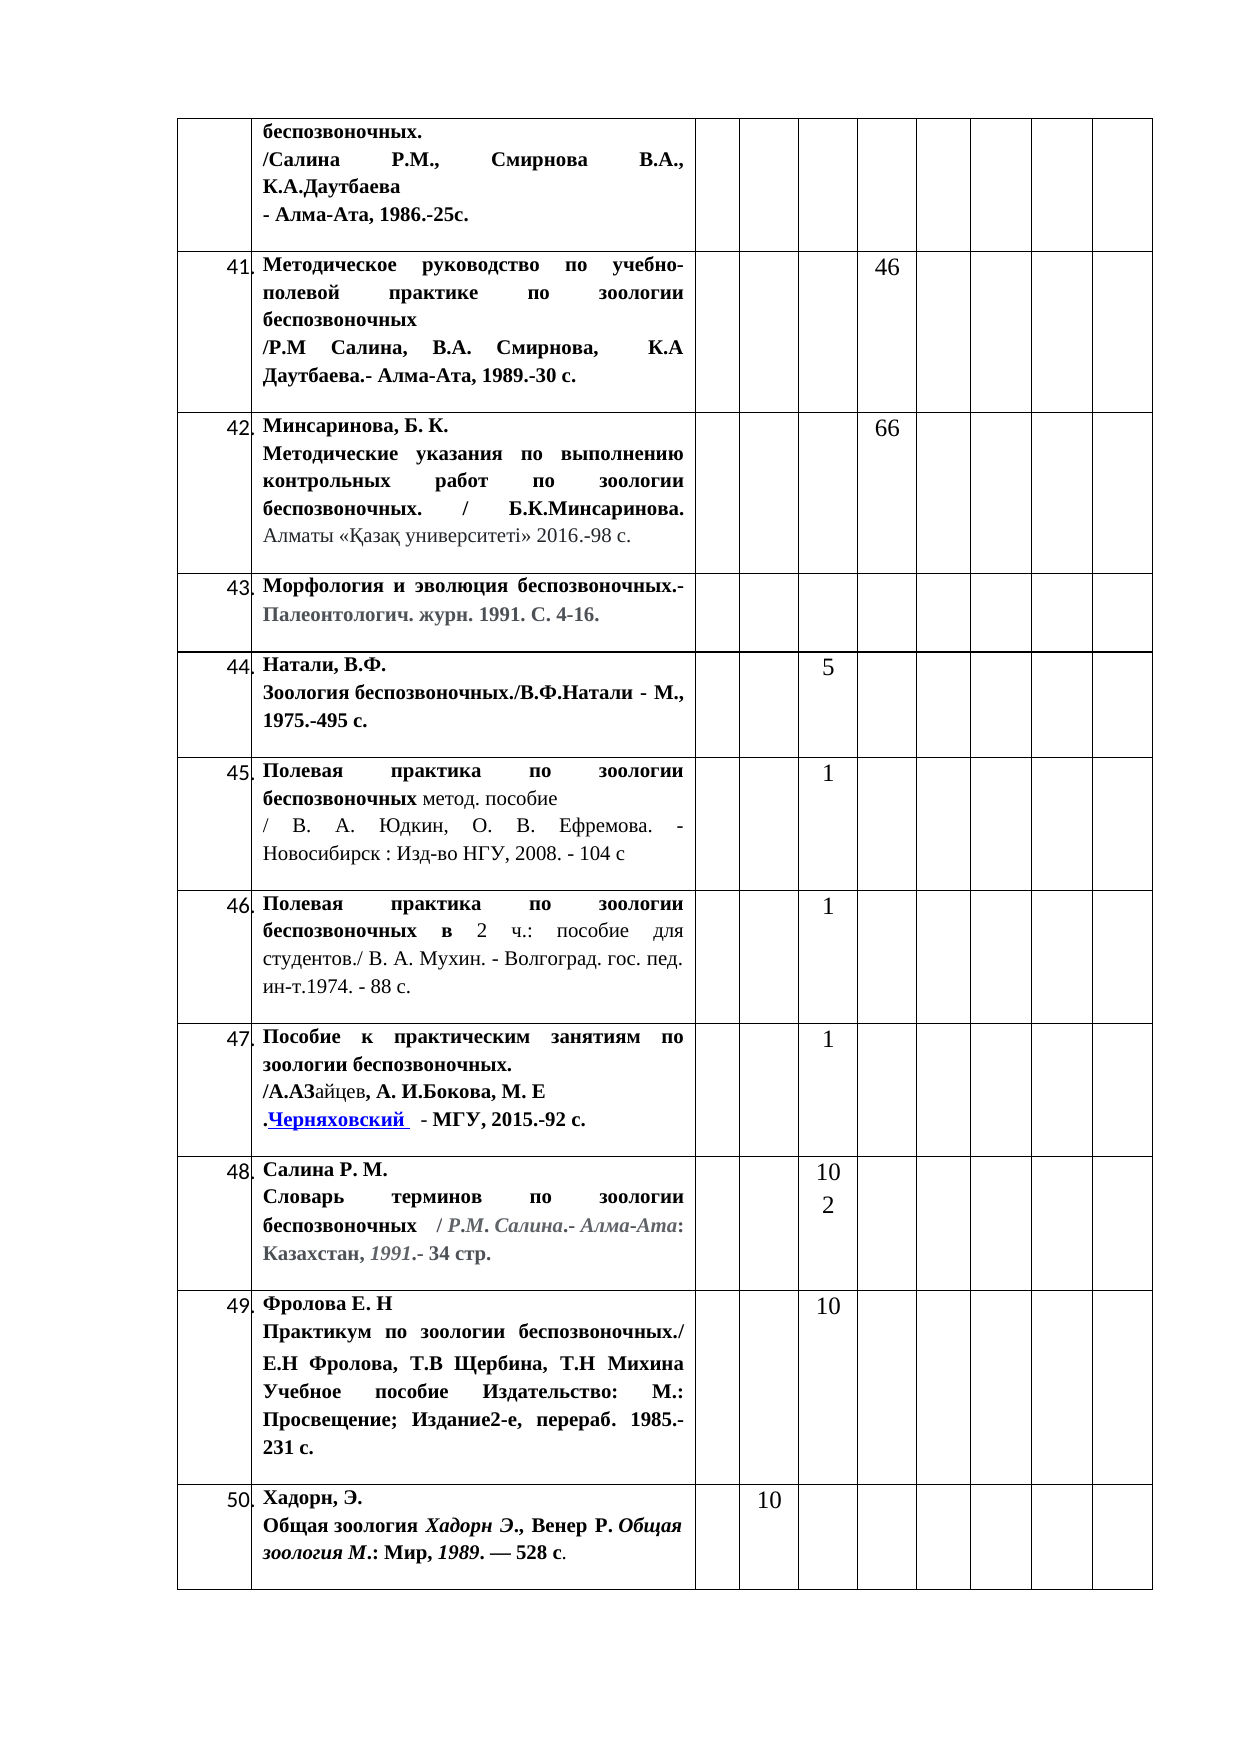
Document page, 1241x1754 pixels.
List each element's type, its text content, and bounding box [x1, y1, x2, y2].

table_cell [178, 413, 251, 572]
table_cell [799, 574, 857, 651]
table_cell [917, 653, 970, 757]
table_cell [858, 1024, 916, 1156]
table_cell [971, 1291, 1031, 1484]
table_cell [917, 1485, 970, 1589]
table_cell [1093, 1157, 1152, 1290]
table_cell [696, 574, 739, 651]
table_cell [1093, 653, 1152, 757]
table_cell [178, 1485, 251, 1589]
table_cell [1093, 1485, 1152, 1589]
table_cell [740, 119, 798, 251]
table_cell 5 [799, 653, 857, 757]
table_cell [1032, 1157, 1092, 1290]
table_cell [740, 1157, 798, 1290]
table_cell [740, 653, 798, 757]
table_cell [740, 413, 798, 572]
table_cell [971, 574, 1031, 651]
table_cell 1 [799, 758, 857, 890]
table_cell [252, 119, 695, 251]
table_cell [1093, 574, 1152, 651]
table_cell 1 [799, 1024, 857, 1156]
table_cell [917, 1024, 970, 1156]
table_cell [1093, 891, 1152, 1023]
table_cell [971, 891, 1031, 1023]
table_cell [740, 252, 798, 412]
table_cell [971, 1024, 1031, 1156]
table_cell [858, 653, 916, 757]
table_cell [799, 119, 857, 251]
table_cell [799, 1485, 857, 1589]
table_cell [178, 1024, 251, 1156]
table_cell Полевая практика по зоологии беспозвоночных в 2 ч.: пособие для студентов./ В. А. Мухин. - Волгоград. гос. пед. ин-т.1974. - 88 с. [252, 891, 695, 1023]
table_cell [1032, 1024, 1092, 1156]
table_cell [1093, 1291, 1152, 1484]
table_cell [696, 252, 739, 412]
table_cell Пособие к практическим занятиям по зоологии беспозвоночных. /А.АЗайцев, А. И.Бокова, М. Е.Черняховский - МГУ, 2015.-92 с. [252, 1024, 695, 1156]
table_cell [178, 891, 251, 1023]
table_cell [1032, 891, 1092, 1023]
table_cell [696, 1024, 739, 1156]
table_cell [1093, 119, 1152, 251]
table_cell [971, 653, 1031, 757]
table_cell [799, 413, 857, 572]
table_cell [1093, 413, 1152, 572]
table_cell [178, 574, 251, 651]
table_cell [917, 119, 970, 251]
table_cell 1 [799, 891, 857, 1023]
table_cell [858, 1291, 916, 1484]
table_cell Натали, В.Ф. Зоология беспозвоночных./В.Ф.Натали - М., 1975.-495 с. [252, 653, 695, 757]
table_cell [971, 1485, 1031, 1589]
table_cell [1032, 1485, 1092, 1589]
table_cell [178, 1157, 251, 1290]
table_cell 102 [799, 1157, 857, 1290]
table_cell [1032, 574, 1092, 651]
table_cell [1093, 758, 1152, 890]
table_cell [971, 1157, 1031, 1290]
table_cell Фролова Е. Н Практикум по зоологии беспозвоночных./ Е.Н Фролова, Т.В Щербина, Т.Н Михина Учебное пособие Издательство: М.: Просвещение; Издание2-е, перераб. 1985.-231 с. [252, 1291, 695, 1484]
table_cell [971, 758, 1031, 890]
table_cell [971, 413, 1031, 572]
table_cell [1032, 653, 1092, 757]
table_cell [696, 119, 739, 251]
table_cell [178, 252, 251, 412]
table_cell [696, 1485, 739, 1589]
table_cell [1032, 1291, 1092, 1484]
table_cell [696, 891, 739, 1023]
table_cell [740, 574, 798, 651]
table_cell [740, 1024, 798, 1156]
table_cell Хадорн, Э. Общая зоология Хадорн Э., Венер Р. Общая зоология М.: Мир, 1989. — 528 с. [252, 1485, 695, 1589]
table_cell [917, 574, 970, 651]
table_cell [696, 413, 739, 572]
table_cell [696, 653, 739, 757]
table_cell [178, 119, 251, 251]
table_cell [858, 758, 916, 890]
table_cell [917, 1157, 970, 1290]
table_cell 10 [799, 1291, 857, 1484]
table_cell [178, 758, 251, 890]
table_cell [799, 252, 857, 412]
table_cell Салина Р. М. Словарь терминов по зоологии беспозвоночных / Р.М. Салина.- Алма-Ата: Казахстан, 1991.- 34 стр. [252, 1157, 695, 1290]
table_cell [696, 1291, 739, 1484]
table_cell [740, 1291, 798, 1484]
table_cell [971, 252, 1031, 412]
table_cell [917, 1291, 970, 1484]
table_cell 66 [858, 413, 916, 572]
table_cell Морфология и эволюция беспозвоночных.- Палеонтологич. журн. 1991. С. 4-16. [252, 574, 695, 651]
table_cell [858, 1485, 916, 1589]
table_cell [917, 252, 970, 412]
table_cell Методическое руководство по учебно-полевой практике по зоологии беспозвоночных /Р.М Салина, В.А. Смирнова, К.А Даутбаева.- Алма-Ата, 1989.-30 с. [252, 252, 695, 412]
table_cell [1032, 119, 1092, 251]
table_cell [696, 1157, 739, 1290]
table_cell [917, 891, 970, 1023]
table_cell Полевая практика по зоологии беспозвоночных метод. пособие / В. А. Юдкин, О. В. Ефремова. - Новосибирск : Изд-во НГУ, 2008. - 104 с [252, 758, 695, 890]
table_cell 10 [740, 1485, 798, 1589]
table_cell [1032, 758, 1092, 890]
table_cell [740, 891, 798, 1023]
table_cell [740, 758, 798, 890]
table_cell Минсаринова, Б. К. Методические указания по выполнению контрольных работ по зоологии беспозвоночных. / Б.К.Минсаринова. Алматы «Қазақ университеті» 2016.-98 с. [252, 413, 695, 572]
table_cell [917, 758, 970, 890]
table_cell [1093, 252, 1152, 412]
table_cell 44 [858, 119, 916, 251]
table_cell [696, 758, 739, 890]
table_cell [178, 653, 251, 757]
table_cell [971, 119, 1031, 251]
table_cell [858, 574, 916, 651]
table_cell [178, 1291, 251, 1484]
table_cell [858, 891, 916, 1023]
table_cell [1032, 252, 1092, 412]
table_cell [917, 413, 970, 572]
table_cell [1032, 413, 1092, 572]
table_cell [1093, 1024, 1152, 1156]
table_cell [858, 1157, 916, 1290]
table_cell 46 [858, 252, 916, 412]
